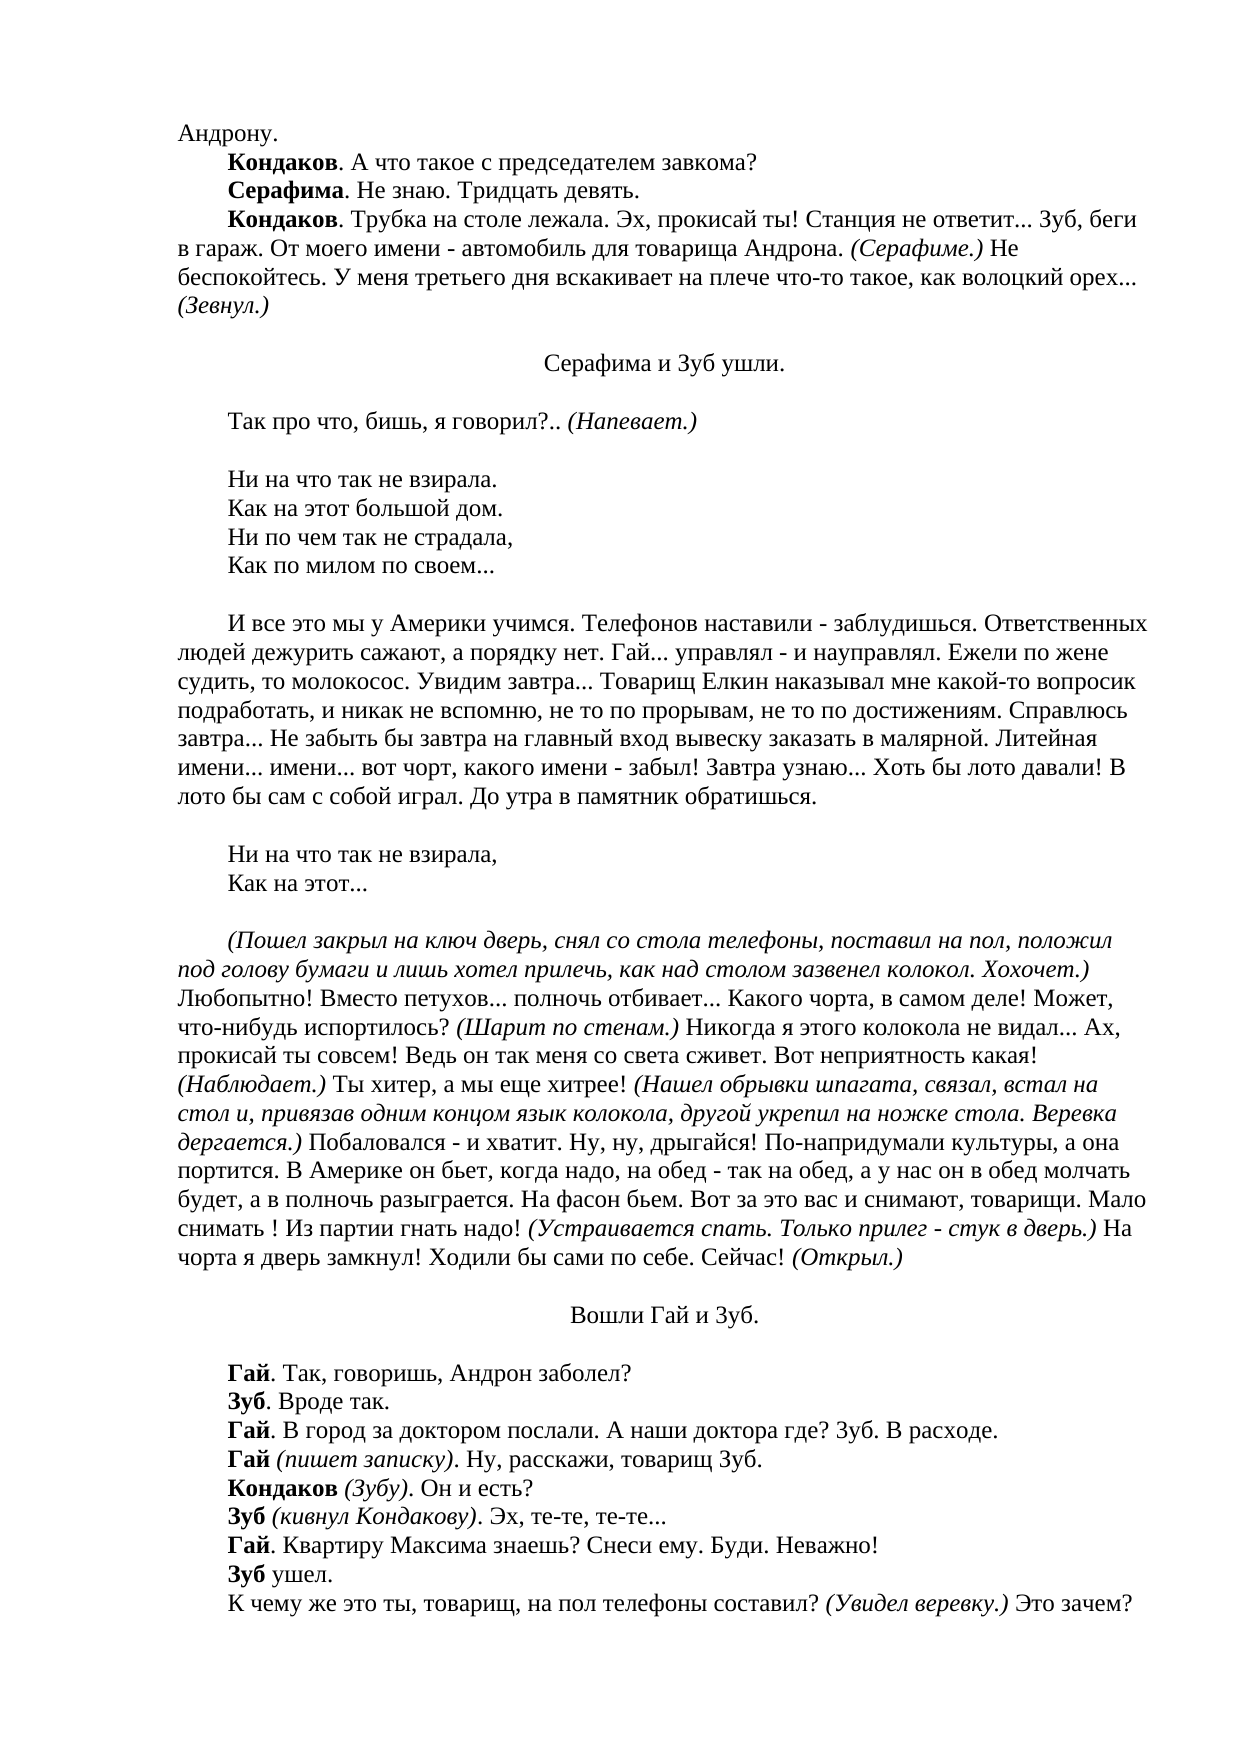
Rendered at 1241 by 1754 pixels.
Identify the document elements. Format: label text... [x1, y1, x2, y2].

text Вошли Гай и 3уб. [177, 1300, 1152, 1328]
text (Пошел закрыл на ключ дверь, снял со стола телефоны, поставил на пол, положил под голову бумаги и лишь хотел прилечь, как над столом зазвенел колокол. Хохочет.) Любопытно! Вместо петухов... полночь отбивает... Какого чорта, в самом деле! Может, что-нибудь испортилось? (Шарит по стенам.) Никогда я этого колокола не видал... Ах, прокисай ты совсем! Ведь он так меня со света сживет. Вот неприятность какая! (Наблюдает.) Ты хитер, а мы еще хитрее! (Нашел обрывки шпагата, связал, встал на стол и, привязав одним концом язык колокола, другой укрепил на ножке стола. Веревка дергается.) Побаловался - и хватит. Ну, ну, дрыгайся! По-напридумали культуры, а она портится. В Америке он бьет, когда надо, на обед - так на обед, а у нас он в обед молчать будет, а в полночь разыграется. На фасон бьем. Вот за это вас и снимают, товарищи. Мало снимать ! Из партии гнать надо! (Устраивается спать. Только прилег - стук в дверь.) На чорта я дверь замкнул! Ходили бы сами по себе. Сейчас! (Открыл.) [177, 926, 1152, 1271]
text Серафима и Зуб ушли. [177, 348, 1152, 377]
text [177, 118, 1152, 319]
text Ни на что так не взирала. Как на этот большой дом. Ни по чем так не страдала, Как по милом по своем... [177, 464, 1152, 579]
text Ни на что так не взирала, Как на этот... [177, 839, 1152, 896]
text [177, 1358, 1152, 1616]
text И все это мы у Америки учимся. Телефонов наставили - заблудишься. Ответственных людей дежурить сажают, а порядку нет. Гай... управлял - и науправлял. Ежели по жене судить, то молокосос. Увидим завтра... Товарищ Елкин наказывал мне какой-то вопросик подработать, и никак не вспомню, не то по прорывам, не то по достижениям. Справлюсь завтра... Не забыть бы завтра на главный вход вывеску заказать в малярной. Литейная имени... имени... вот чорт, какого имени - забыл! Завтра узнаю... Хоть бы лото давали! В лото бы сам с собой играл. До утра в памятник обратишься. [177, 608, 1152, 810]
text Так про что, бишь, я говорил?.. (Напевает.) [177, 406, 1152, 435]
